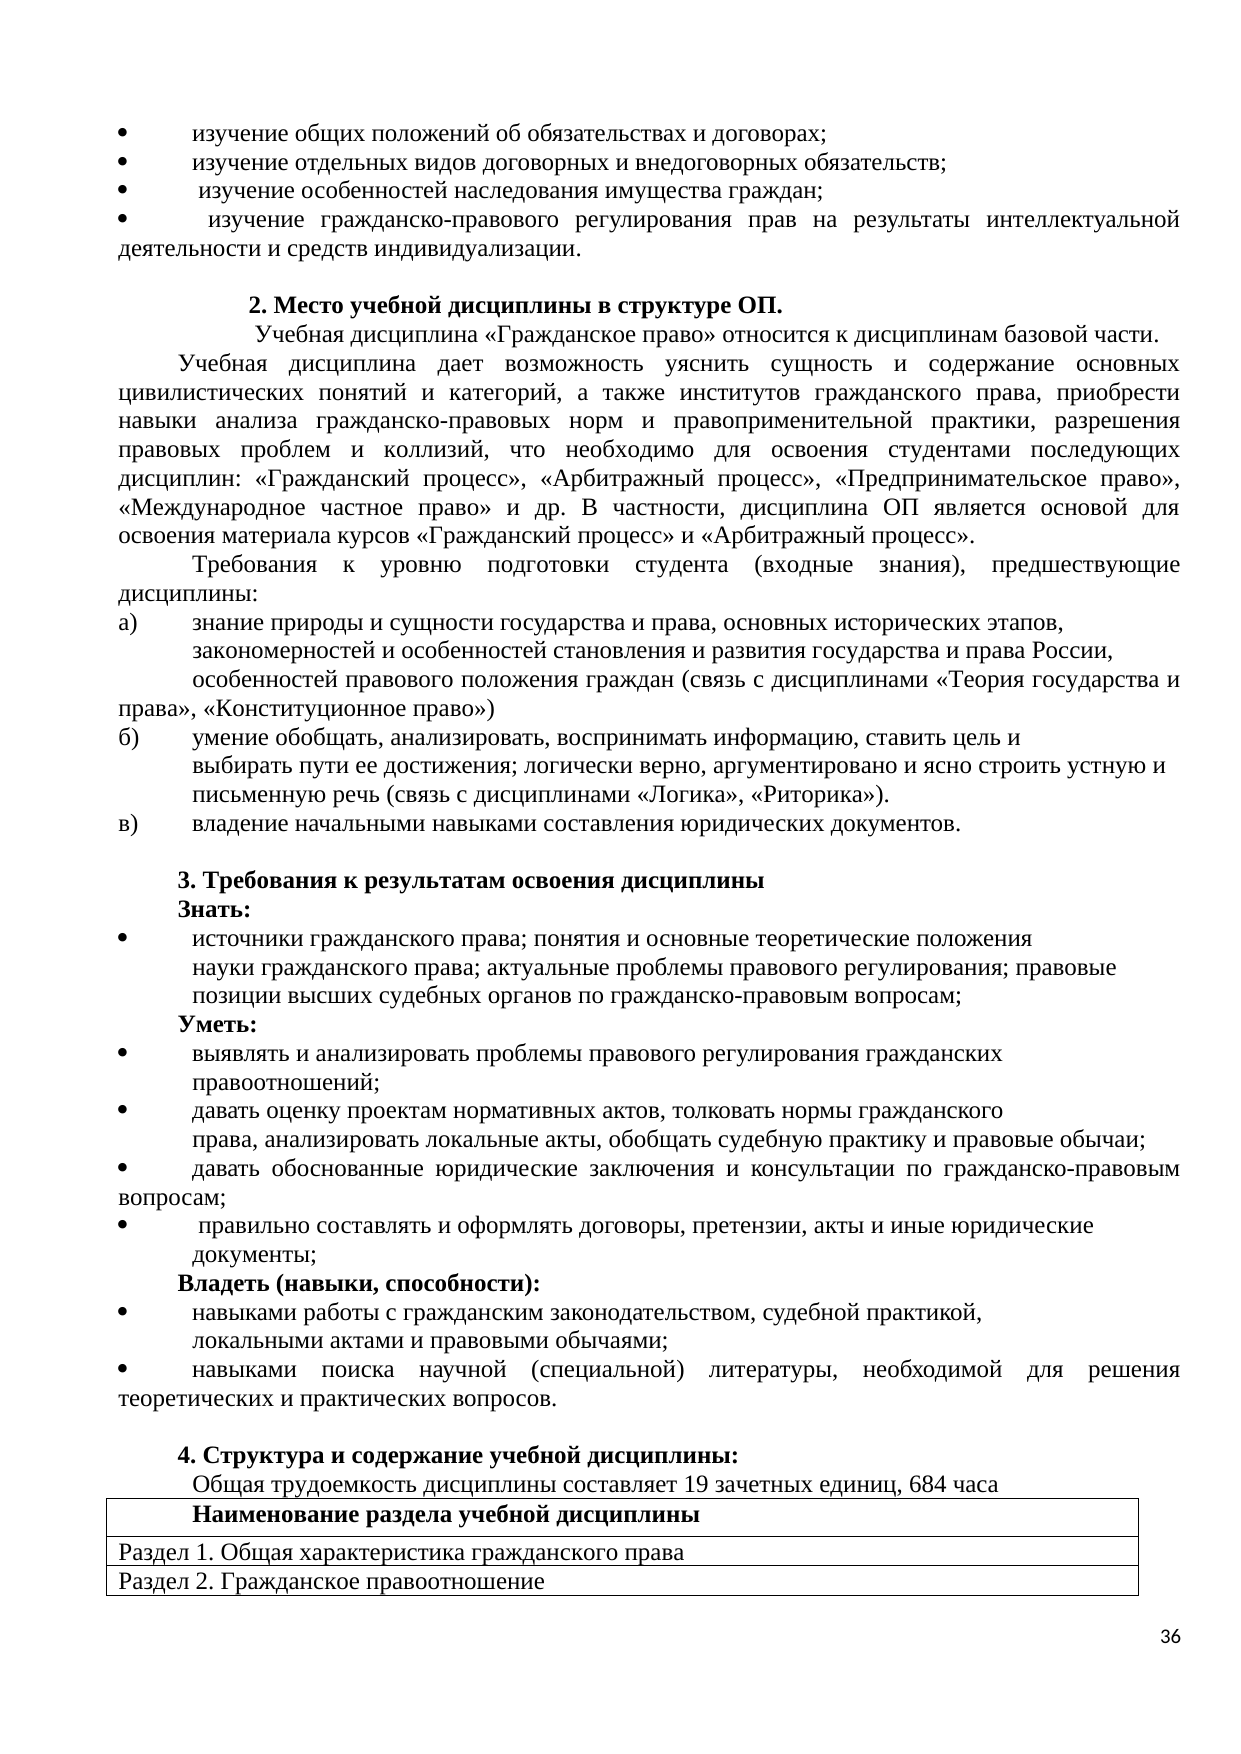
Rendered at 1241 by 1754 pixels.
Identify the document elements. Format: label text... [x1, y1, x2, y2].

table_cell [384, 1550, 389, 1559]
text Учебная дисциплина «Гражданское право» относится к дисциплинам базовой части. [118, 319, 1181, 348]
list умение обобщать, анализировать, воспринимать информацию, ставить цель и [118, 722, 1181, 751]
list навыками работы с гражданским законодательством, судебной практикой, [118, 1297, 1181, 1326]
list выявлять и анализировать проблемы правового регулирования гражданских [118, 1038, 1181, 1067]
list изучение особенностей наследования имущества граждан; [118, 176, 1181, 204]
text Учебная дисциплина дает возможность уяснить сущность и содержание основных цивилистических понятий и категорий, а также институтов гражданского права, приобрести навыки анализа гражданско-правовых норм и правоприменительной практики, разрешения правовых проблем и коллизий, что необходимо для освоения студентами последующих дисциплин: «Гражданский процесс», «Арбитражный процесс», «Предпринимательское право», «Международное частное право» и др. В частности, дисциплина ОП является основой для освоения материала курсов «Гражданский процесс» и «Арбитражный процесс». [118, 348, 1181, 549]
list давать оценку проектам нормативных актов, толковать нормы гражданского [118, 1096, 1181, 1124]
text особенностей правового положения граждан (связь с дисциплинами «Теория государства и права», «Конституционное право») [118, 664, 1181, 722]
text науки гражданского права; актуальные проблемы правового регулирования; правовые [118, 952, 1181, 981]
list знание природы и сущности государства и права, основных исторических этапов, [118, 607, 1181, 636]
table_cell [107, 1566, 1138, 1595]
list изучение отдельных видов договорных и внедоговорных обязательств; [118, 147, 1181, 176]
text закономерностей и особенностей становления и развития государства и права России, [118, 636, 1181, 664]
text Требования к уровню подготовки студента (входные знания), предшествующие дисциплины: [118, 549, 1181, 607]
text 4. Структура и содержание учебной дисциплины: [118, 1441, 1181, 1469]
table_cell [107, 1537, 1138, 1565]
text документы; [118, 1239, 1181, 1268]
text правоотношений; [118, 1067, 1181, 1096]
text Уметь: [118, 1009, 1181, 1038]
text позиции высших судебных органов по гражданско-правовым вопросам; [118, 981, 1181, 1009]
text письменную речь (связь с дисциплинами «Логика», «Риторика»). [118, 779, 1181, 808]
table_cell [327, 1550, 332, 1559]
list изучение гражданско-правового регулирования прав на результаты интеллектуальной деятельности и средств индивидуализации. [118, 204, 1181, 262]
list источники гражданского права; понятия и основные теоретические положения [118, 923, 1205, 952]
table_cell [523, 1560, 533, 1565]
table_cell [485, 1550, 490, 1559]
text 2. Место учебной дисциплины в структуре ОП. [118, 291, 1181, 319]
text выбирать пути ее достижения; логически верно, аргументировано и ясно строить устную и [118, 751, 1181, 779]
list изучение общих положений об обязательствах и договорах; [118, 118, 1181, 147]
list владение начальными навыками составления юридических документов. [118, 808, 1181, 837]
text Общая трудоемкость дисциплины составляет 19 зачетных единиц, 684 часа [118, 1469, 1181, 1498]
list давать обоснованные юридические заключения и консультации по гражданско-правовым вопросам; [118, 1153, 1181, 1211]
text Владеть (навыки, способности): [118, 1268, 1181, 1297]
list навыками поиска научной (специальной) литературы, необходимой для решения теоретических и практических вопросов. [118, 1354, 1181, 1412]
text локальными актами и правовыми обычаями; [118, 1326, 1181, 1354]
list правильно составлять и оформлять договоры, претензии, акты и иные юридические [118, 1211, 1181, 1239]
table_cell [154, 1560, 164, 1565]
text Знать: [118, 894, 1181, 923]
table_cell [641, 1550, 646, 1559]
text права, анализировать локальные акты, обобщать судебную практику и правовые обычаи; [118, 1124, 1181, 1153]
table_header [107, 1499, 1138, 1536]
text 3. Требования к результатам освоения дисциплины [118, 866, 1181, 894]
